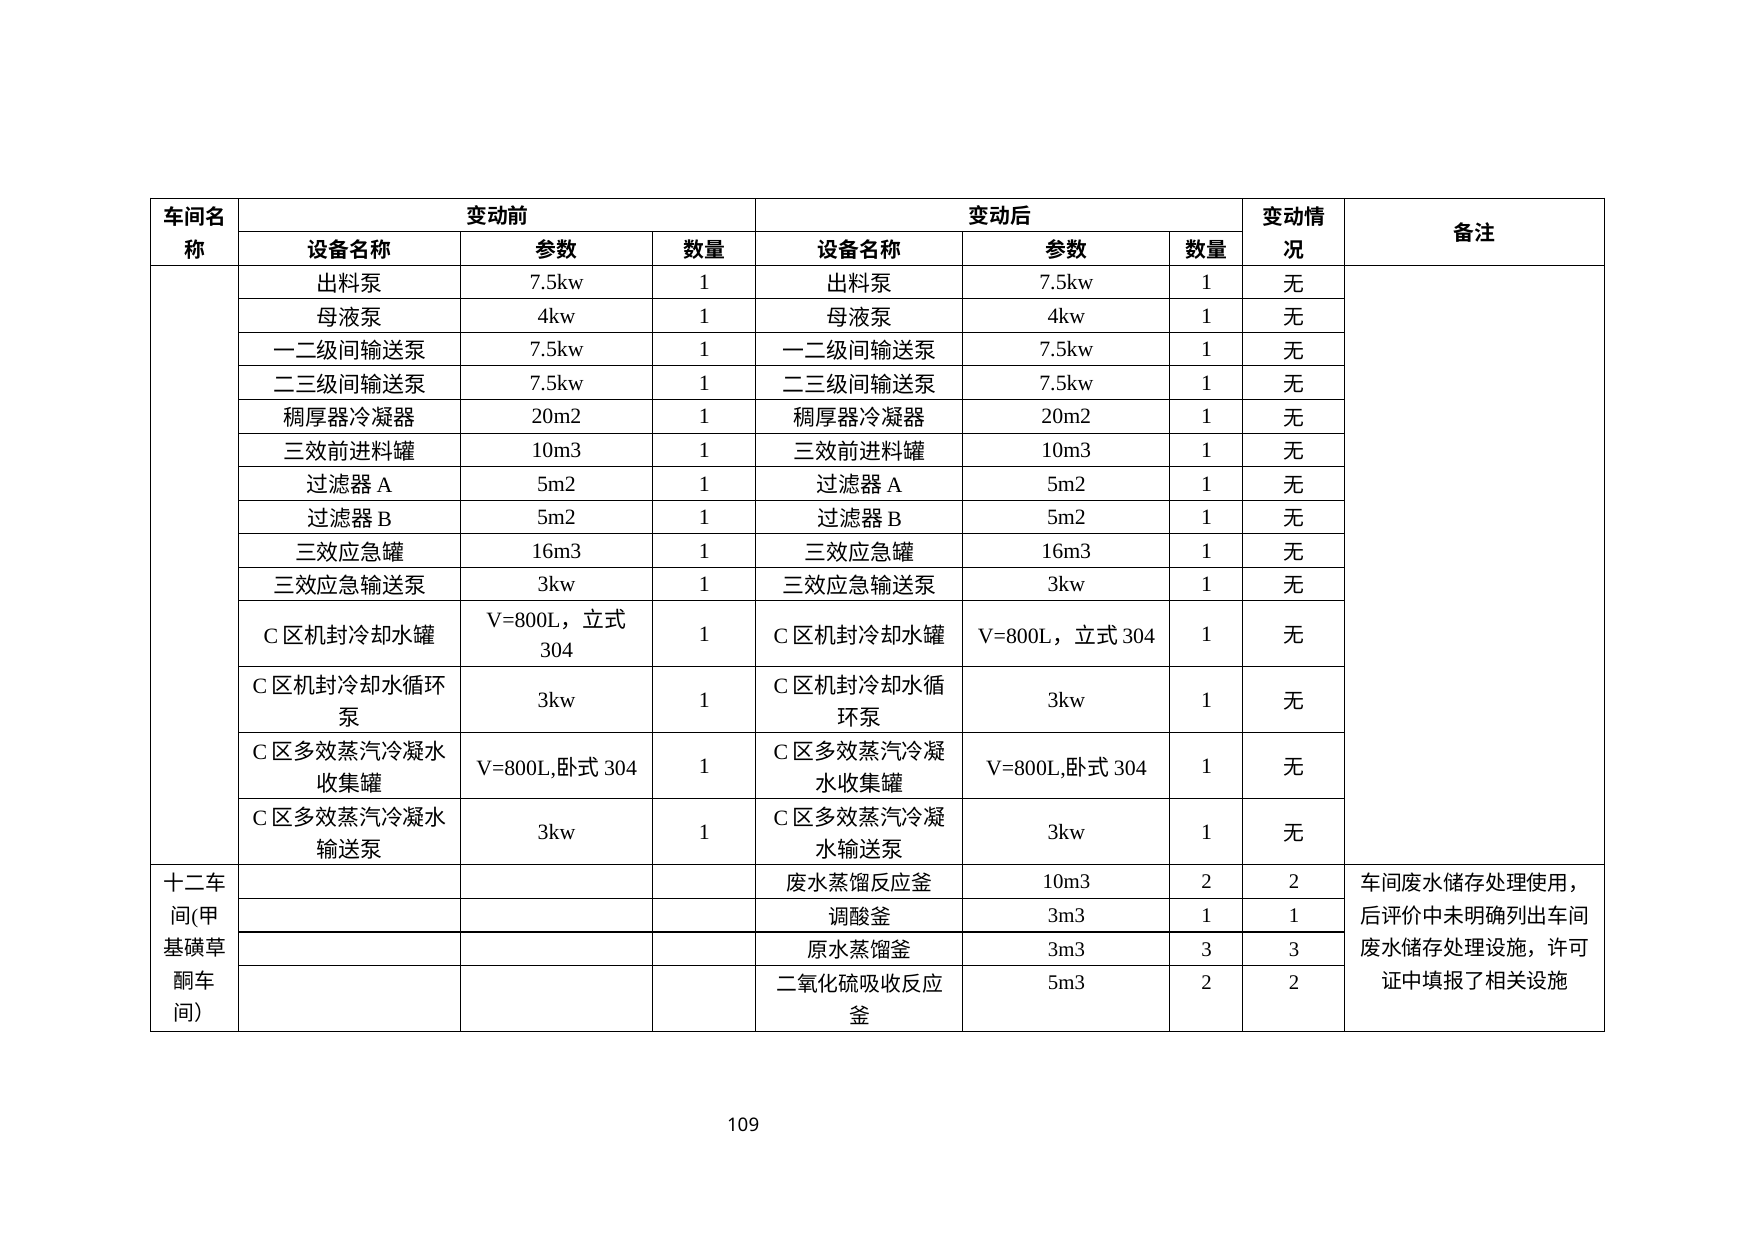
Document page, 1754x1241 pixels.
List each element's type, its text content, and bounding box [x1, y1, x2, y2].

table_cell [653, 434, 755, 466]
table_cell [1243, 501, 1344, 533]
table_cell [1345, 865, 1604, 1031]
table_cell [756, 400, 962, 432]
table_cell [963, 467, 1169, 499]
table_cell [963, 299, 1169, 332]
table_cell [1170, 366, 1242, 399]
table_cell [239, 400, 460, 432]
table_cell 参数 [461, 232, 652, 265]
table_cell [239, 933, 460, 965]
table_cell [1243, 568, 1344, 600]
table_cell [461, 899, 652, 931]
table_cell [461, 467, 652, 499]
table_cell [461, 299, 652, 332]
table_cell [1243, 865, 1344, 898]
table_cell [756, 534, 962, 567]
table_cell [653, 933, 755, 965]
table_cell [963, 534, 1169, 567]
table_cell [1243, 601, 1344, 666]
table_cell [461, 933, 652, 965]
table_cell 数量 [1170, 232, 1242, 265]
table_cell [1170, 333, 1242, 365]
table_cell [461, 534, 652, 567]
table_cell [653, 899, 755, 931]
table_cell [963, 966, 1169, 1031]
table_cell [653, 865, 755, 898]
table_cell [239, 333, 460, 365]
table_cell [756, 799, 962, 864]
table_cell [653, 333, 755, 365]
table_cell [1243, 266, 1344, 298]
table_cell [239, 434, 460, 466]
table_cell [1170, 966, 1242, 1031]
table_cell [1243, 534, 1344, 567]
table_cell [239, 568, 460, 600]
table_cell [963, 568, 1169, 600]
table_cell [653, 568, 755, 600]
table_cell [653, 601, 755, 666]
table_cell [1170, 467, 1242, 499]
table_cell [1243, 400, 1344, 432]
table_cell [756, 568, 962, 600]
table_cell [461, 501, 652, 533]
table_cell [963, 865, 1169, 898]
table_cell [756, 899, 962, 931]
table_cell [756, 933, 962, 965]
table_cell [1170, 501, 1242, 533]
table_cell 数量 [653, 232, 755, 265]
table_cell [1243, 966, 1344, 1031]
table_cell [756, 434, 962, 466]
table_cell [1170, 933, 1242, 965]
table_header 车间名称 [151, 199, 238, 265]
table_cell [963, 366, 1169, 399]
table_header 变动后 [756, 199, 1242, 231]
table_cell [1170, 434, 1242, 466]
table_cell 参数 [963, 232, 1169, 265]
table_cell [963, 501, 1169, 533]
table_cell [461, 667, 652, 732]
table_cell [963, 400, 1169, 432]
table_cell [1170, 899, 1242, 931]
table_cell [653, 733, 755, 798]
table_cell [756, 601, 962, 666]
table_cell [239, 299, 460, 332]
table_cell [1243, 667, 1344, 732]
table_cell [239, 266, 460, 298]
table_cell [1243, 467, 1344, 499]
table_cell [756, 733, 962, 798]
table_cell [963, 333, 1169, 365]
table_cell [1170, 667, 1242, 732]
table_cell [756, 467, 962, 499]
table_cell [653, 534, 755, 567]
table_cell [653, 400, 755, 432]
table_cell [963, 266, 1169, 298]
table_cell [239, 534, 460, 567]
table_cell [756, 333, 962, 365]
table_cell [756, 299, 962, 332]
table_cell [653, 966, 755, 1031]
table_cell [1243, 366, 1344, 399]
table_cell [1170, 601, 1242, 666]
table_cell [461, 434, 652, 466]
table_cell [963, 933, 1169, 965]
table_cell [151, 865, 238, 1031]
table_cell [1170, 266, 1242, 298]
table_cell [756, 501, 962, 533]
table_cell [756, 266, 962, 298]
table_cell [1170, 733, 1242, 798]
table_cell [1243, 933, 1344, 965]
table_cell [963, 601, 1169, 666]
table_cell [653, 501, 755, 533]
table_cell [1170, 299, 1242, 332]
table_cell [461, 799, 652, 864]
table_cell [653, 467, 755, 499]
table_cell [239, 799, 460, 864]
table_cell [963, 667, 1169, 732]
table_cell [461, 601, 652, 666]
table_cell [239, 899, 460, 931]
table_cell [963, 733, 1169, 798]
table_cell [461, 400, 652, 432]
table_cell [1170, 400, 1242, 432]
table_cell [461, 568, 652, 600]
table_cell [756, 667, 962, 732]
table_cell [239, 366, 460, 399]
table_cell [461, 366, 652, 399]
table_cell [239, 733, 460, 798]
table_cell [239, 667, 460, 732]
table_header 变动前 [239, 199, 755, 231]
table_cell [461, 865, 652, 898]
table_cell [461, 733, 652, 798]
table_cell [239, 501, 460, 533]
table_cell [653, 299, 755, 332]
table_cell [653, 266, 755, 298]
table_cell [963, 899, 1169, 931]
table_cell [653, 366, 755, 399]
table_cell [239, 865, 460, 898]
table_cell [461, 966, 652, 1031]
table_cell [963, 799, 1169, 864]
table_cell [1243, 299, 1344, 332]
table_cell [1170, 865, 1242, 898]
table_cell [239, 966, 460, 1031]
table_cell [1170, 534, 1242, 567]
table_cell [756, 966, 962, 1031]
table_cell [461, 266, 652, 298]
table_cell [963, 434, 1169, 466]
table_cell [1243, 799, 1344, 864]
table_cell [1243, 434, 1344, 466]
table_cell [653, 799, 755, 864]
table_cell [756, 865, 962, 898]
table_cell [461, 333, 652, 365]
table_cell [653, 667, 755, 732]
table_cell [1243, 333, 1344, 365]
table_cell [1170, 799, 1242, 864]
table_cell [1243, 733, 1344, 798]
table_header 备注 [1345, 199, 1604, 265]
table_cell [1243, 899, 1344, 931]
table_cell 设备名称 [756, 232, 962, 265]
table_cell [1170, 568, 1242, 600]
table_header 变动情况 [1243, 199, 1344, 265]
table_cell 设备名称 [239, 232, 460, 265]
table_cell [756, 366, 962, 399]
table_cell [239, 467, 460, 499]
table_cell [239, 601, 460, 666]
